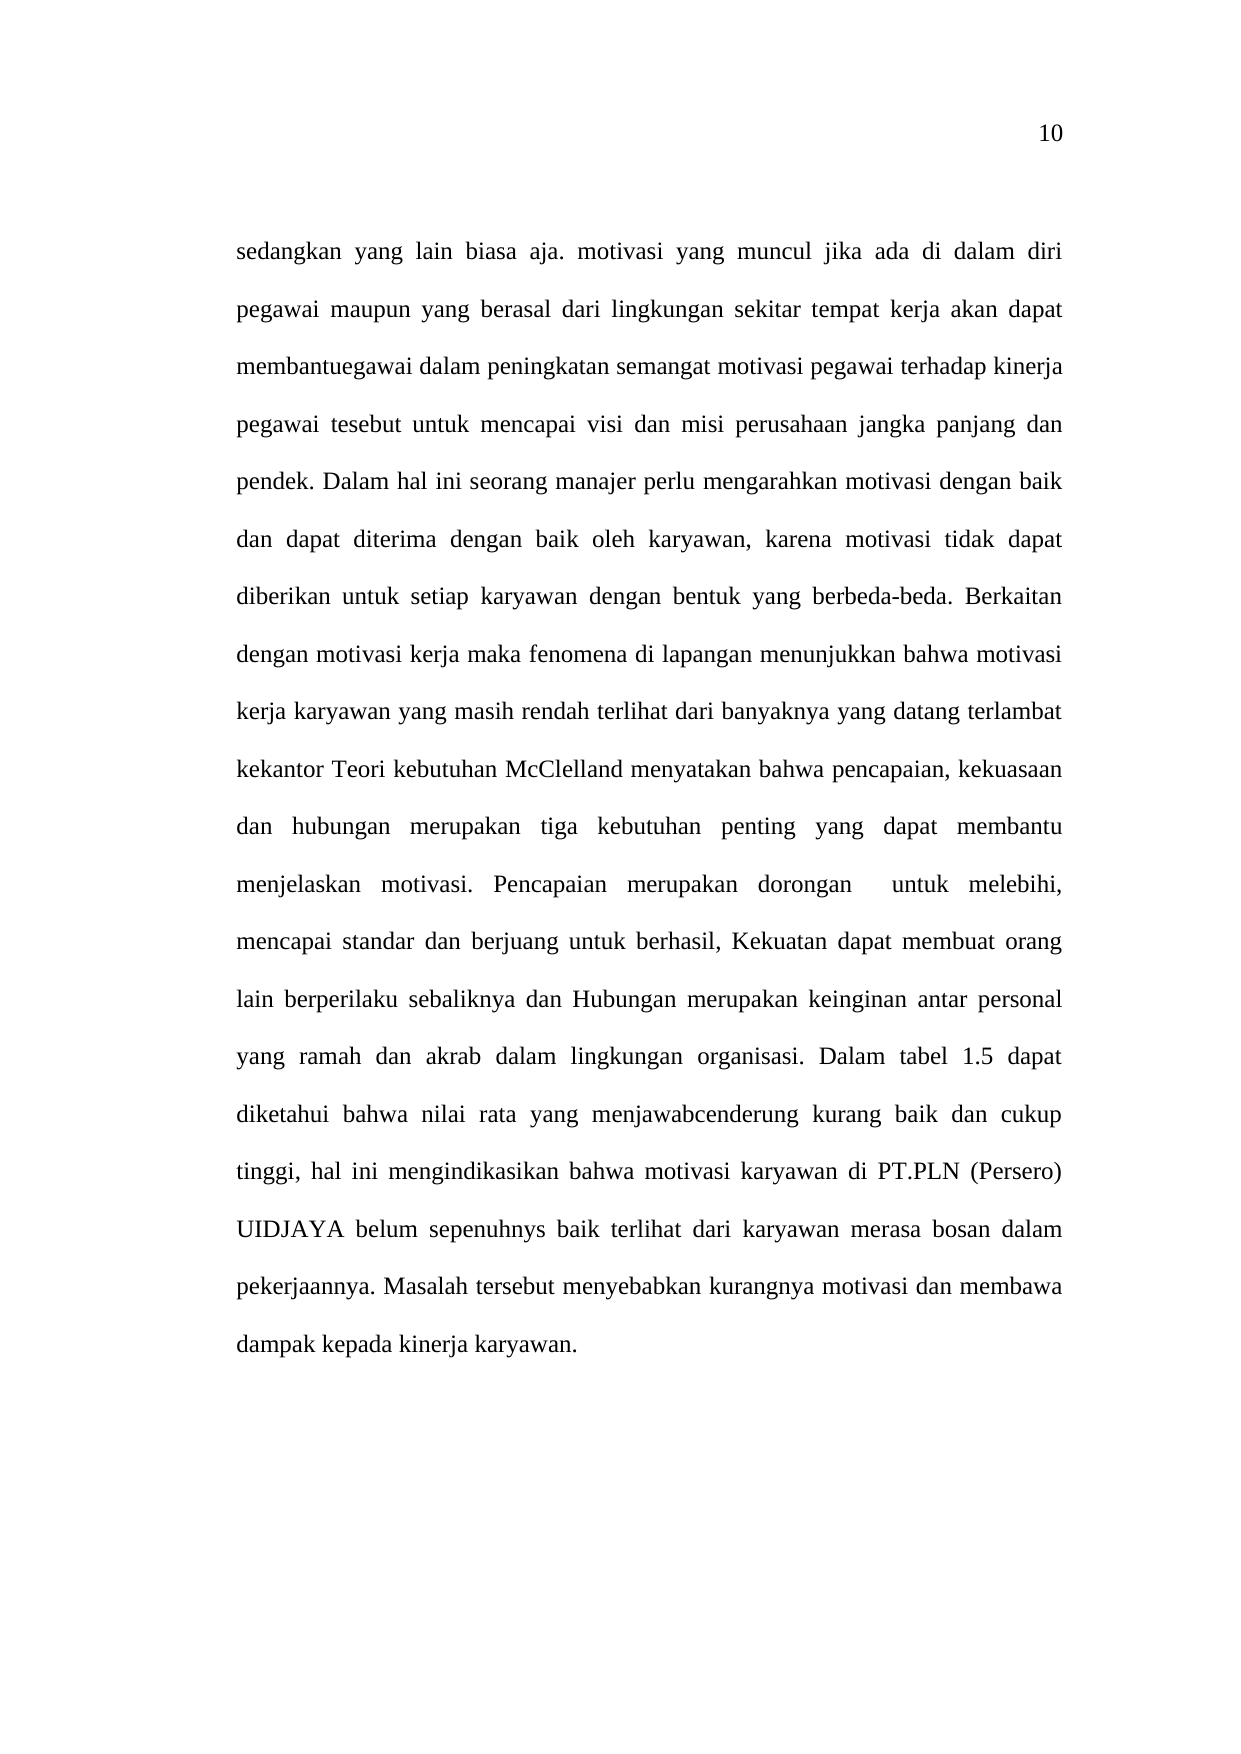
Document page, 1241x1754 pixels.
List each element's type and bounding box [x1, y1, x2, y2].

text [236, 236, 1063, 1357]
